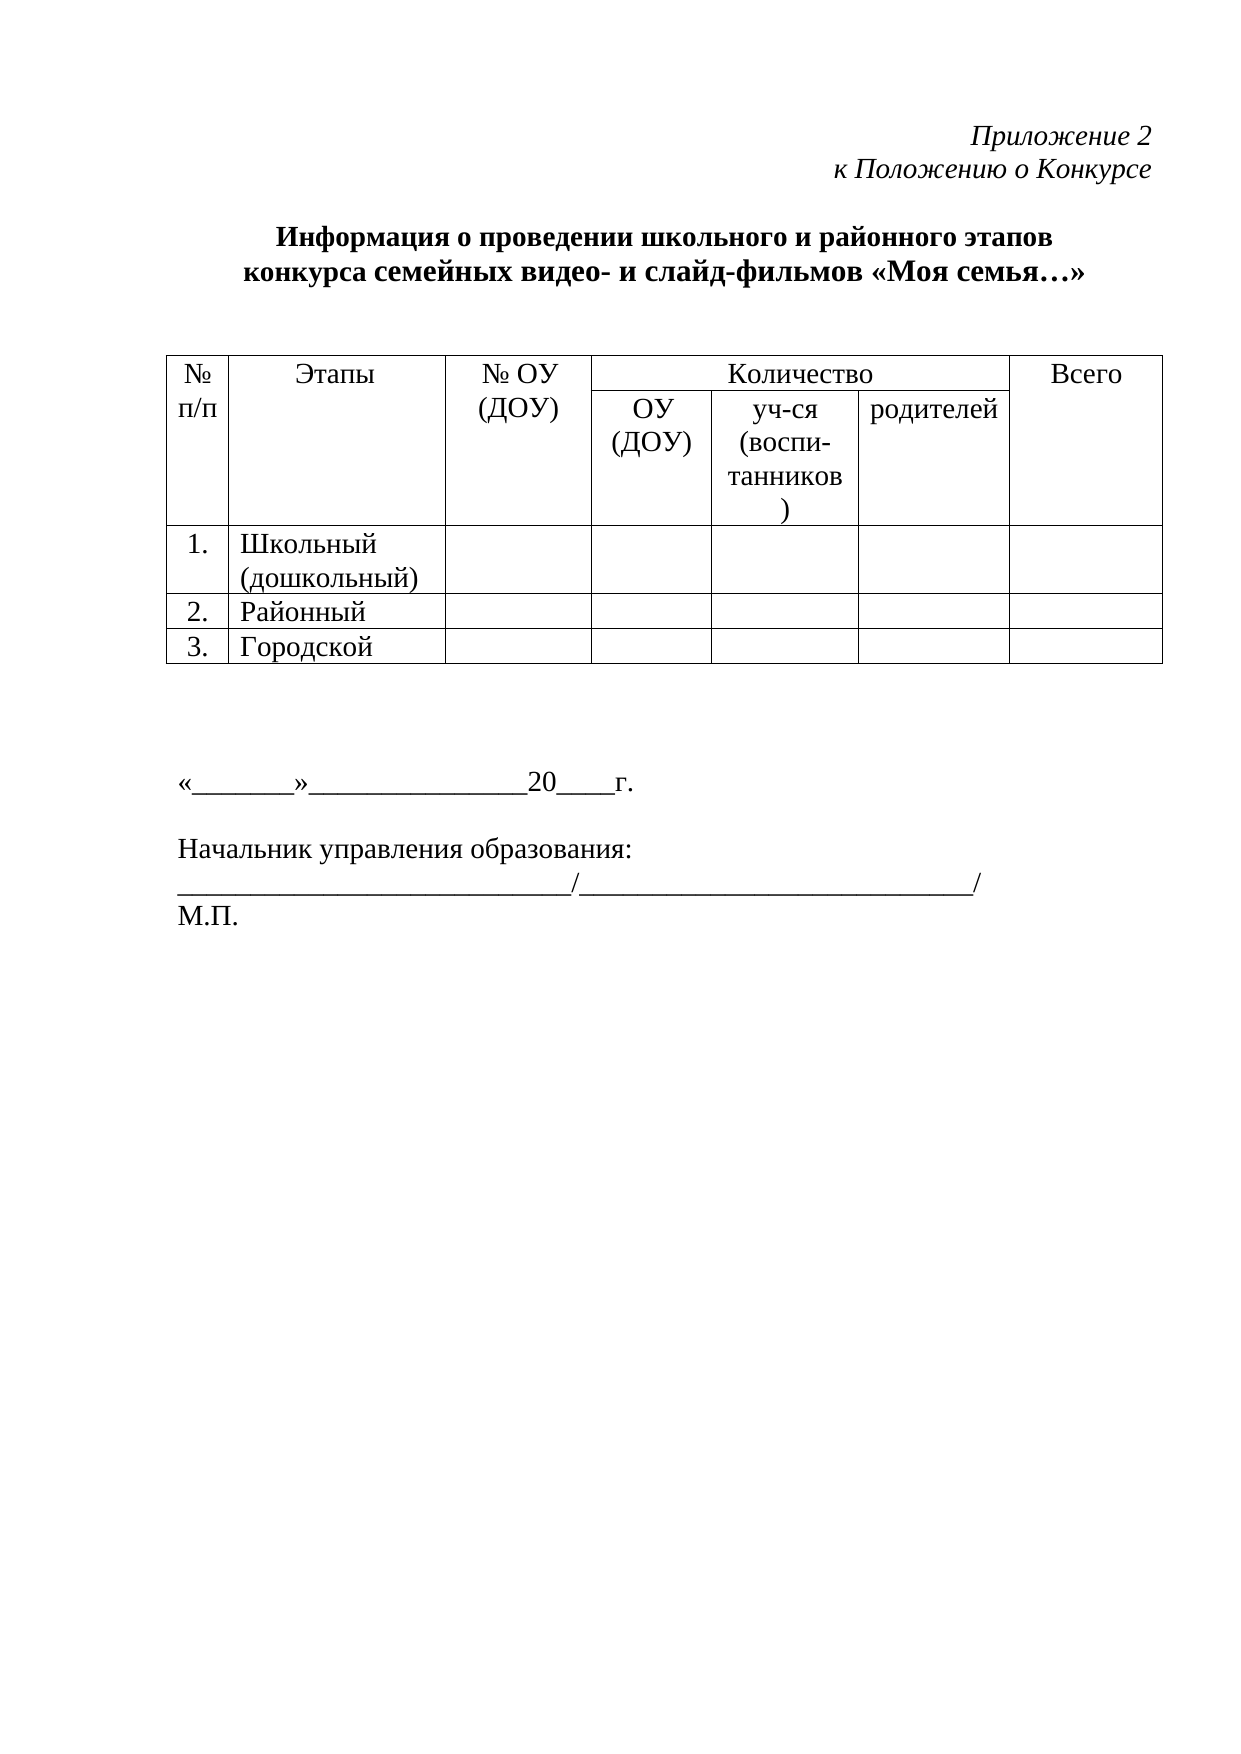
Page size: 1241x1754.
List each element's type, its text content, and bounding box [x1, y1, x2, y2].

table_cell [1010, 526, 1162, 593]
table_cell [592, 629, 711, 662]
table_cell [1010, 594, 1162, 628]
table_cell [712, 594, 858, 628]
table_cell [712, 526, 858, 593]
table_cell [446, 629, 591, 662]
table_cell Районный [229, 594, 445, 628]
text к Положению о Конкурсе [177, 152, 1152, 185]
table_cell 2. [167, 594, 228, 628]
table_cell [446, 594, 591, 628]
table_header Всего [1010, 356, 1162, 525]
table_cell [592, 526, 711, 593]
table_header Этапы [229, 356, 445, 525]
table_header Количество [592, 356, 1009, 390]
text Информация о проведении школьного и районного этапов [177, 219, 1152, 252]
table_cell [1010, 629, 1162, 662]
table_cell уч-ся (воспи-танников) [712, 391, 858, 525]
text Приложение 2 [177, 118, 1152, 152]
table_cell родителей [859, 391, 1009, 525]
text М.П. [177, 898, 1152, 932]
text конкурса семейных видео- и слайд-фильмов «Моя семья…» [177, 252, 1152, 288]
table_cell [446, 526, 591, 593]
table_cell [859, 629, 1009, 662]
table_header № ОУ (ДОУ) [446, 356, 591, 525]
table_cell 1. [167, 526, 228, 593]
table_cell [592, 594, 711, 628]
table_cell ОУ (ДОУ) [592, 391, 711, 525]
table_header № п/п [167, 356, 228, 525]
table_cell [859, 526, 1009, 593]
table_cell 3. [167, 629, 228, 662]
table_cell [859, 594, 1009, 628]
table_cell [712, 629, 858, 662]
table_cell Школьный (дошкольный) [229, 526, 445, 593]
table_cell Городской [229, 629, 445, 662]
text Начальник управления образования: ___________________________/___________________________/ [177, 831, 1152, 898]
text «_______»_______________20____г. [177, 764, 1152, 798]
